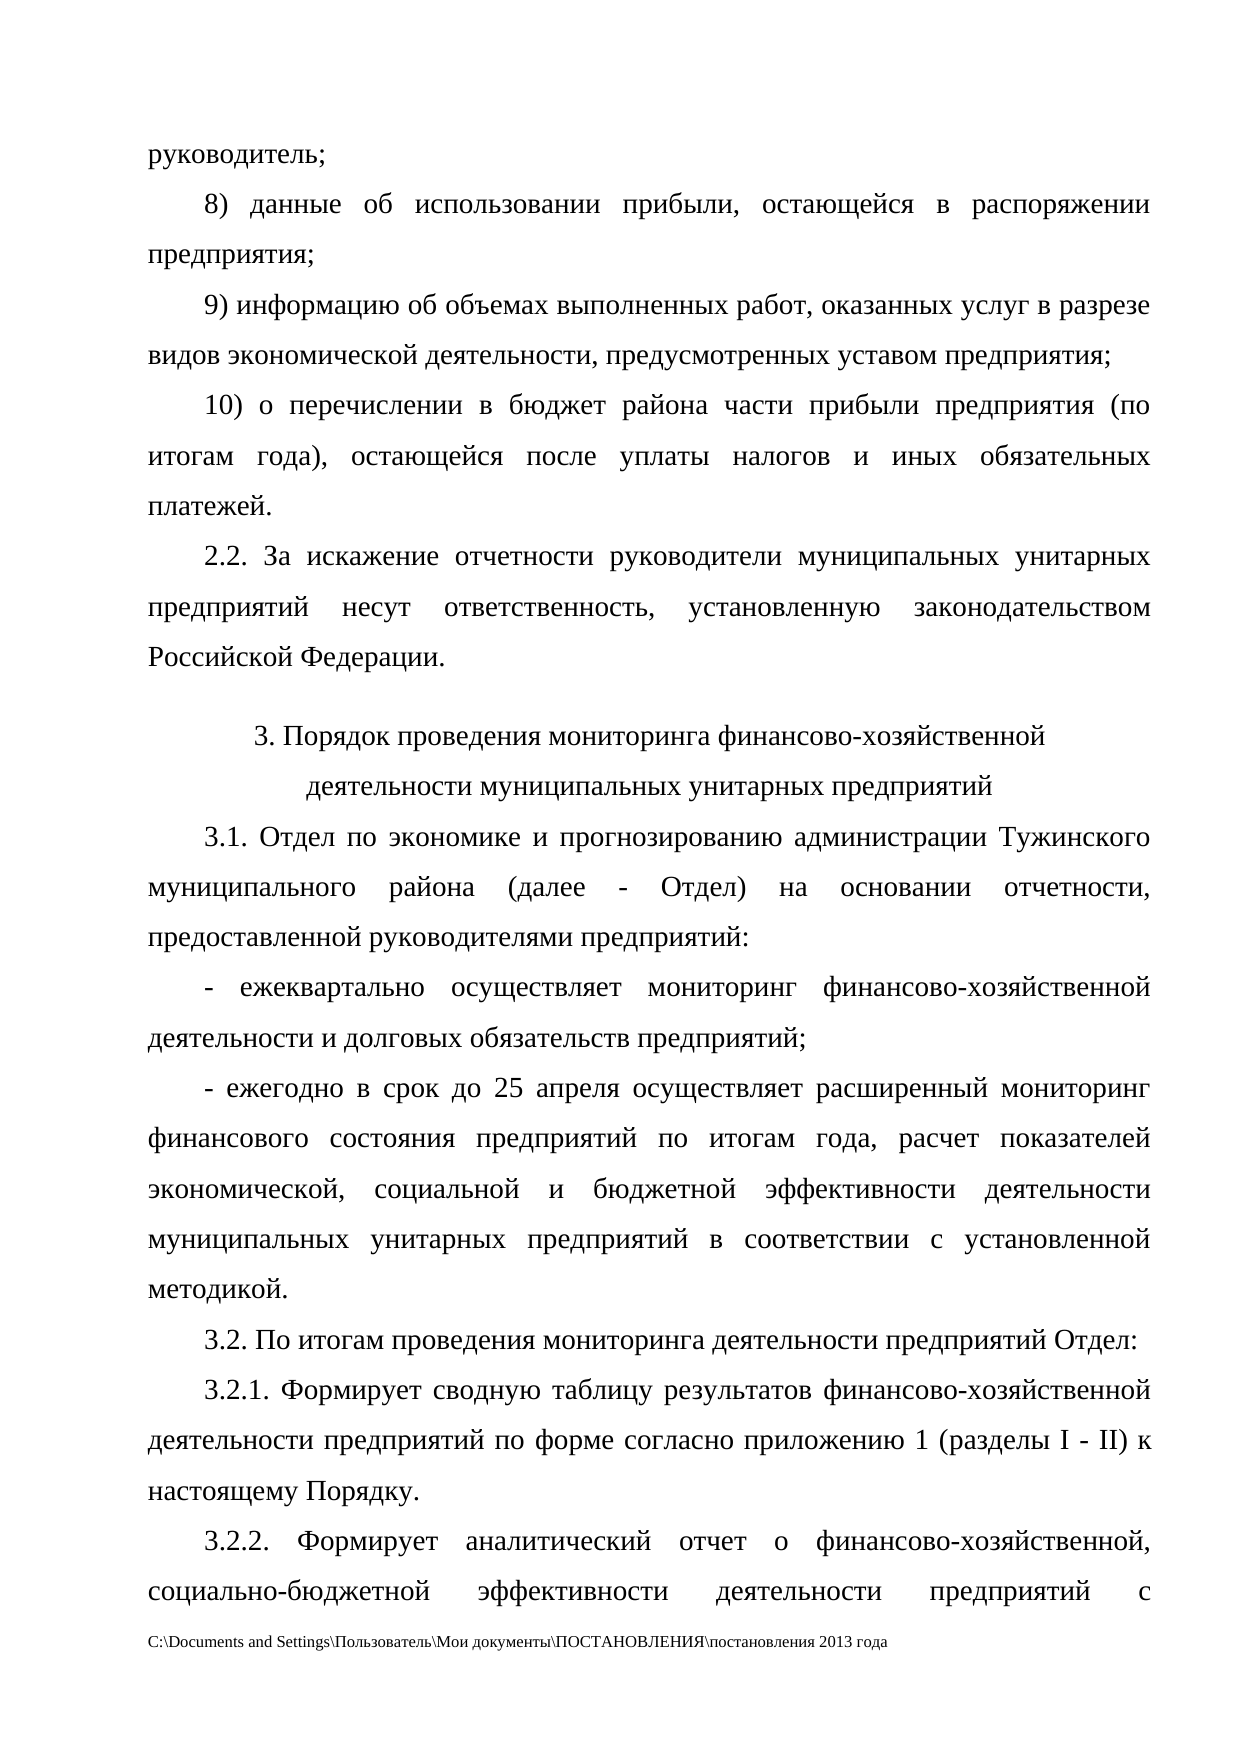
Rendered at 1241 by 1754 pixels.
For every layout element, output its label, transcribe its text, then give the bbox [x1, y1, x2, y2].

text 10) о перечислении в бюджет района части прибыли предприятия (по итогам года), остающейся после уплаты налогов и иных обязательных платежей. [148, 387, 1152, 522]
text 3.2. По итогам проведения мониторинга деятельности предприятий Отдел: [148, 1322, 1152, 1355]
text 3. Порядок проведения мониторинга финансово-хозяйственной [148, 718, 1152, 752]
text 3.2.2. Формирует аналитический отчет о финансово-хозяйственной, социально-бюджетной эффективности деятельности предприятий с приложением: [148, 1523, 1152, 1607]
text 8) данные об использовании прибыли, остающейся в распоряжении предприятия; [148, 186, 1152, 270]
text 3.2.1. Формирует сводную таблицу результатов финансово-хозяйственной деятельности предприятий по форме согласно приложению 1 (разделы I - II) к настоящему Порядку. [148, 1372, 1152, 1506]
text 9) информацию об объемах выполненных работ, оказанных услуг в разрезе видов экономической деятельности, предусмотренных уставом предприятия; [148, 287, 1152, 371]
text - ежеквартально осуществляет мониторинг финансово-хозяйственной деятельности и долговых обязательств предприятий; [148, 969, 1152, 1053]
text деятельности муниципальных унитарных предприятий [148, 768, 1152, 802]
text 3.1. Отдел по экономике и прогнозированию администрации Тужинского муниципального района (далее - Отдел) на основании отчетности, предоставленной руководителями предприятий: [148, 819, 1152, 953]
text - ежегодно в срок до 25 апреля осуществляет расширенный мониторинг финансового состояния предприятий по итогам года, расчет показателей экономической, социальной и бюджетной эффективности деятельности муниципальных унитарных предприятий в соответствии с установленной методикой. [148, 1070, 1152, 1305]
text 2.2. За искажение отчетности руководители муниципальных унитарных предприятий несут ответственность, установленную законодательством Российской Федерации. [148, 538, 1152, 672]
